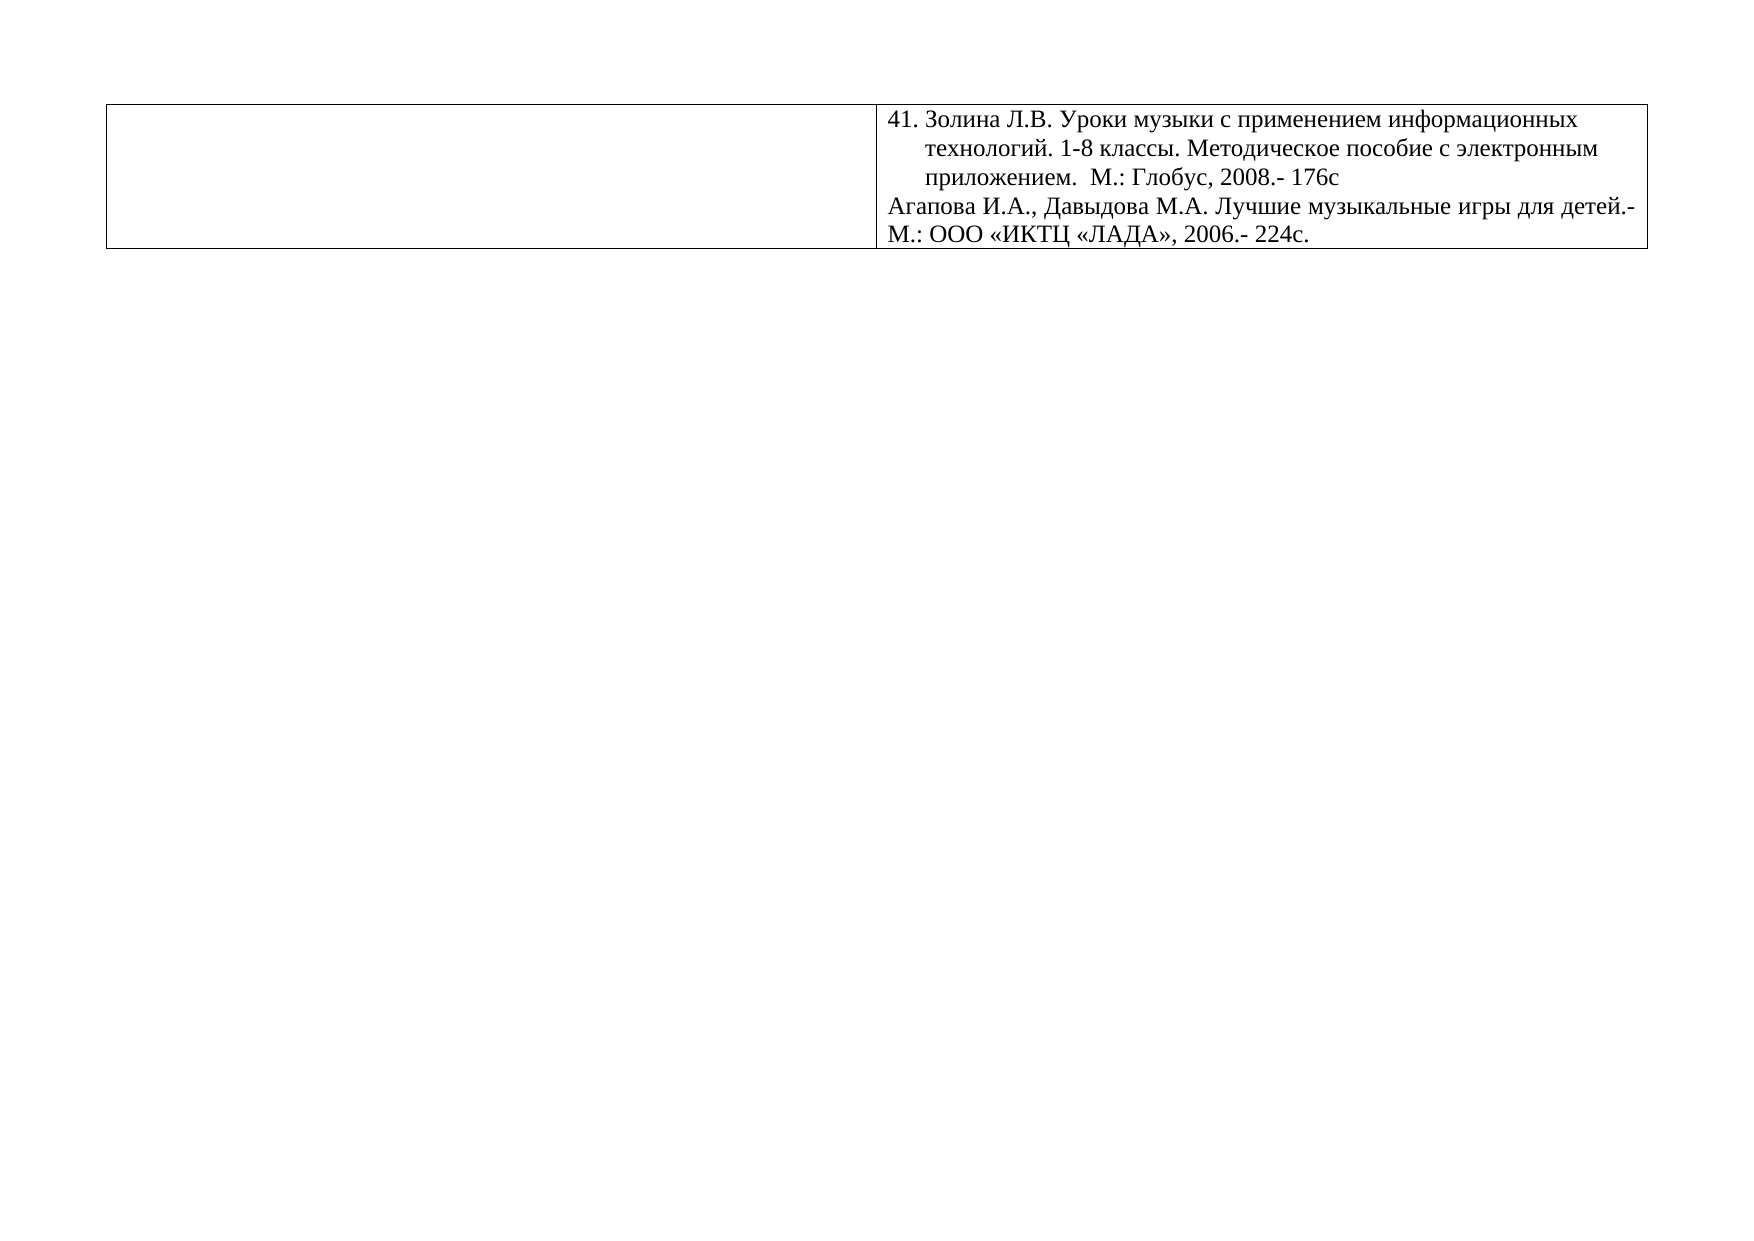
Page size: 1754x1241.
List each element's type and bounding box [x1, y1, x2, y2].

table_cell [877, 105, 1647, 248]
table_cell [107, 105, 876, 248]
